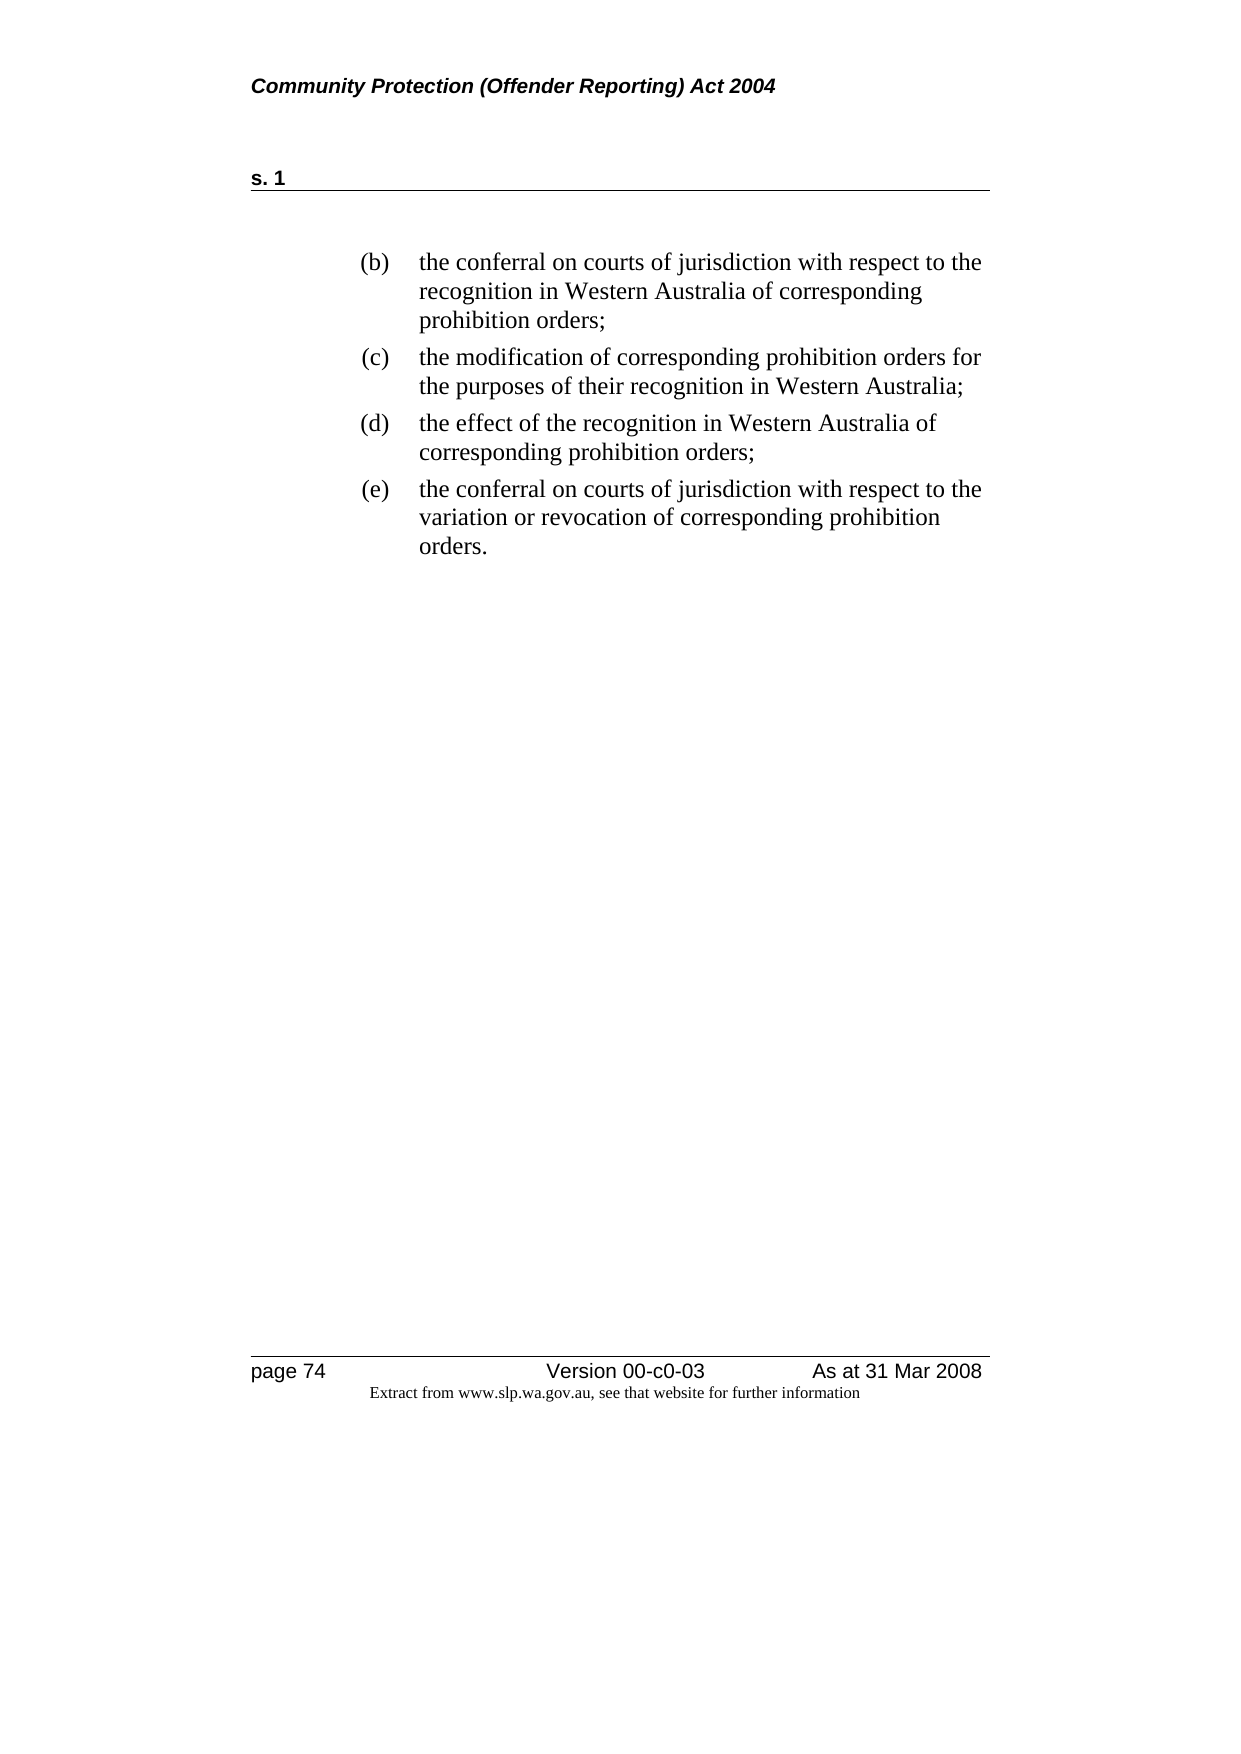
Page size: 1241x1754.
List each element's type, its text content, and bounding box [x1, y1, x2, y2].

text (b) the conferral on courts of jurisdiction with respect to the recognition in Western Australia of corresponding prohibition orders; [251, 247, 990, 334]
text (d) the effect of the recognition in Western Australia of corresponding prohibition orders; [251, 408, 990, 465]
text (e) the conferral on courts of jurisdiction with respect to the variation or revocation of corresponding prohibition orders. [251, 474, 990, 560]
text (c) the modification of corresponding prohibition orders for the purposes of their recognition in Western Australia; [251, 342, 990, 399]
